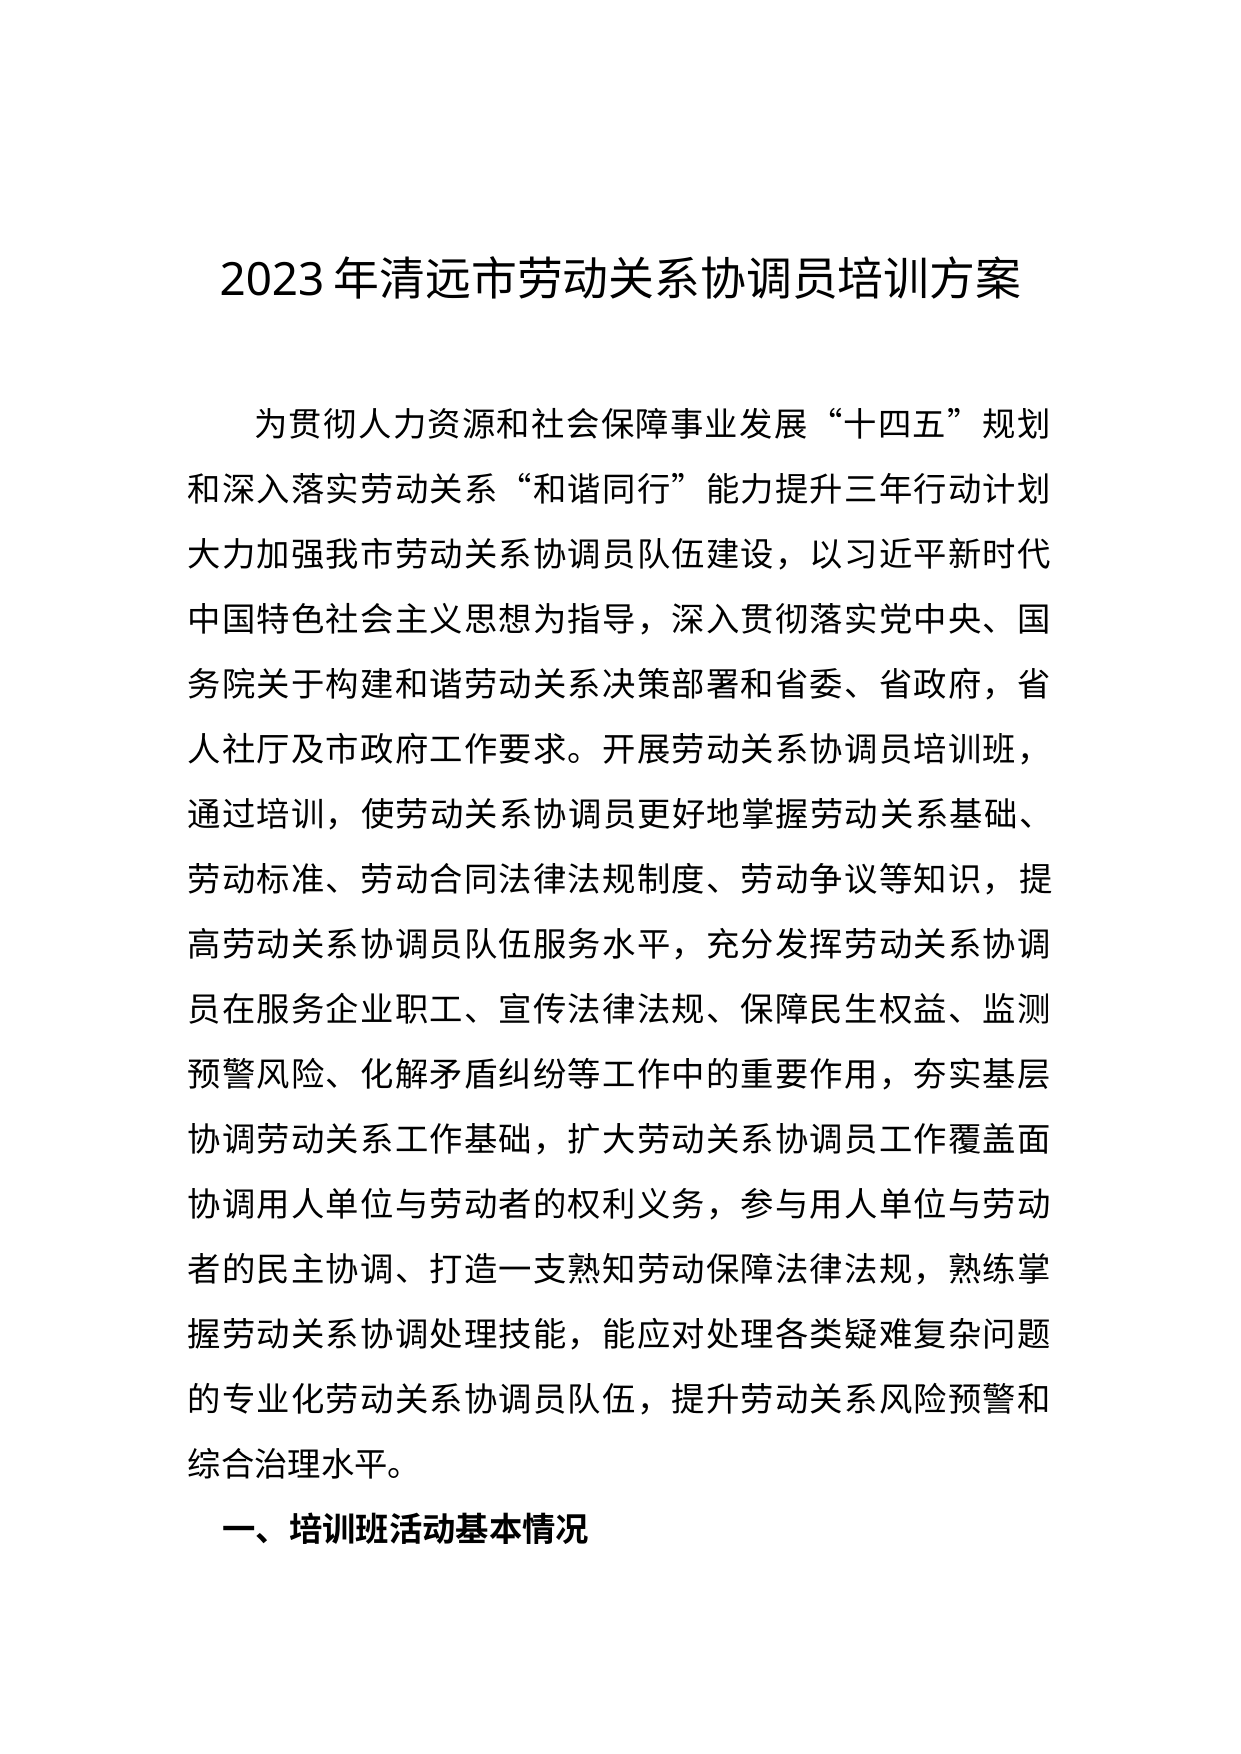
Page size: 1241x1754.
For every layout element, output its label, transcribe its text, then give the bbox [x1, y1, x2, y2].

list 为贯彻人力资源和社会保障事业发展“十四五”规划和深入落实劳动关系“和谐同行”能力提升三年行动计划，大力加强我市劳动关系协调员队伍建设，以习近平新时代中国特色社会主义思想为指导，深入贯彻落实党中央、国务院关于构建和谐劳动关系决策部署和省委、省政府，省人社厅及市政府工作要求。开展劳动关系协调员培训班，通过培训，使劳动关系协调员更好地掌握劳动关系基础、劳动标准、劳动合同法律法规制度、劳动争议等知识，提高劳动关系协调员队伍服务水平，充分发挥劳动关系协调员在服务企业职工、宣传法律法规、保障民生权益、监测预警风险、化解矛盾纠纷等工作中的重要作用，夯实基层协调劳动关系工作基础，扩大劳动关系协调员工作覆盖面，协调用人单位与劳动者的权利义务，参与用人单位与劳动者的民主协调、打造一支熟知劳动保障法律法规，熟练掌握劳动关系协调处理技能，能应对处理各类疑难复杂问题的专业化劳动关系协调员队伍，提升劳动关系风险预警和综合治理水平。 [187, 389, 1053, 1494]
list 一、培训班活动基本情况 [187, 1494, 1053, 1559]
text 2023年清远市劳动关系协调员培训方案 [187, 227, 1053, 324]
